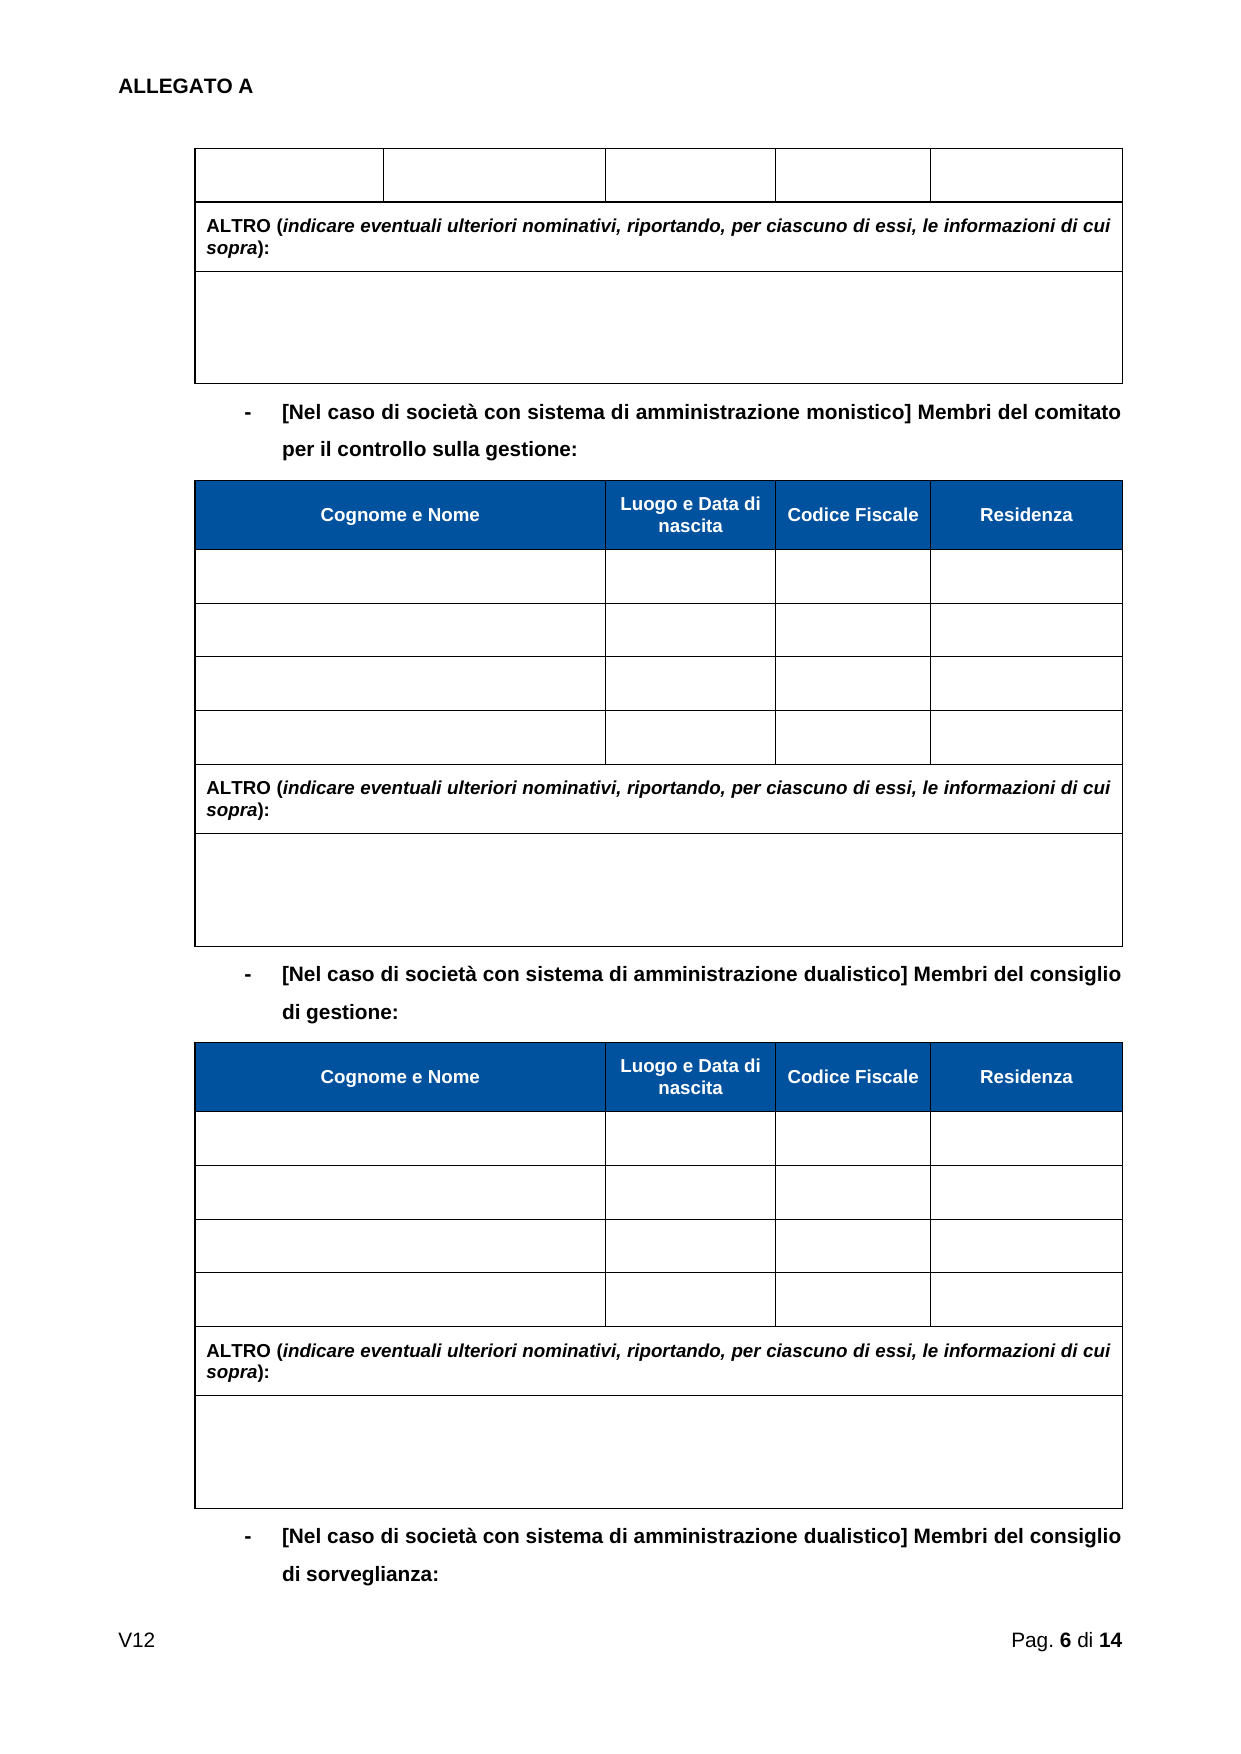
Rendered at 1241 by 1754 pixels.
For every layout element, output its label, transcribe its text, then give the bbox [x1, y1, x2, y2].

table_cell [931, 1112, 1122, 1165]
table_header Cognome e Nome [196, 481, 605, 549]
table_cell [776, 1166, 930, 1218]
table_cell [931, 711, 1122, 764]
table_cell [776, 711, 930, 764]
table_cell [196, 550, 605, 602]
table_cell [606, 1220, 775, 1272]
table_cell [384, 149, 605, 201]
table_cell [606, 1166, 775, 1218]
table_cell [196, 1112, 605, 1165]
table_cell [606, 657, 775, 710]
table_cell [776, 1273, 930, 1326]
list [Nel caso di società con sistema di amministrazione monistico] Membri del comitato per il controllo sulla gestione: [244, 397, 1122, 461]
table_cell [606, 149, 775, 201]
table_cell [931, 550, 1122, 602]
list [Nel caso di società con sistema di amministrazione dualistico] Membri del consiglio di gestione: [244, 959, 1122, 1023]
table_cell [776, 604, 930, 656]
table_cell [196, 604, 605, 656]
table_cell [931, 1273, 1122, 1326]
table_cell [931, 149, 1122, 201]
table_header Codice Fiscale [776, 481, 930, 549]
table_header Luogo e Data di nascita [606, 481, 775, 549]
table_cell [196, 657, 605, 710]
table_cell [196, 834, 1122, 946]
table_cell [196, 1220, 605, 1272]
table_cell [776, 1112, 930, 1165]
table_header Residenza [931, 1043, 1122, 1111]
table_cell [776, 550, 930, 602]
table_cell [196, 272, 1122, 383]
table_header Codice Fiscale [776, 1043, 930, 1111]
table_cell [606, 1112, 775, 1165]
table_cell [196, 711, 605, 764]
table_cell [196, 1396, 1122, 1508]
table_cell ALTRO (indicare eventuali ulteriori nominativi, riportando, per ciascuno di essi, le informazioni di cui sopra): [196, 765, 1122, 833]
table_cell [776, 657, 930, 710]
table_cell [196, 149, 383, 201]
table_cell [606, 1273, 775, 1326]
table_cell ALTRO (indicare eventuali ulteriori nominativi, riportando, per ciascuno di essi, le informazioni di cui sopra): [196, 203, 1122, 271]
table_header Residenza [931, 481, 1122, 549]
table_cell [776, 149, 930, 201]
table_cell [196, 1273, 605, 1326]
table_cell [931, 657, 1122, 710]
table_header Cognome e Nome [196, 1043, 605, 1111]
table_cell [931, 604, 1122, 656]
table_cell [606, 550, 775, 602]
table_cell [196, 1327, 1122, 1395]
table_cell [931, 1166, 1122, 1218]
table_cell [196, 1166, 605, 1218]
list [Nel caso di società con sistema di amministrazione dualistico] Membri del consiglio di sorveglianza: [244, 1521, 1122, 1586]
table_cell [606, 604, 775, 656]
table_cell [776, 1220, 930, 1272]
table_cell [606, 711, 775, 764]
table_cell [931, 1220, 1122, 1272]
table_header Luogo e Data di nascita [606, 1043, 775, 1111]
